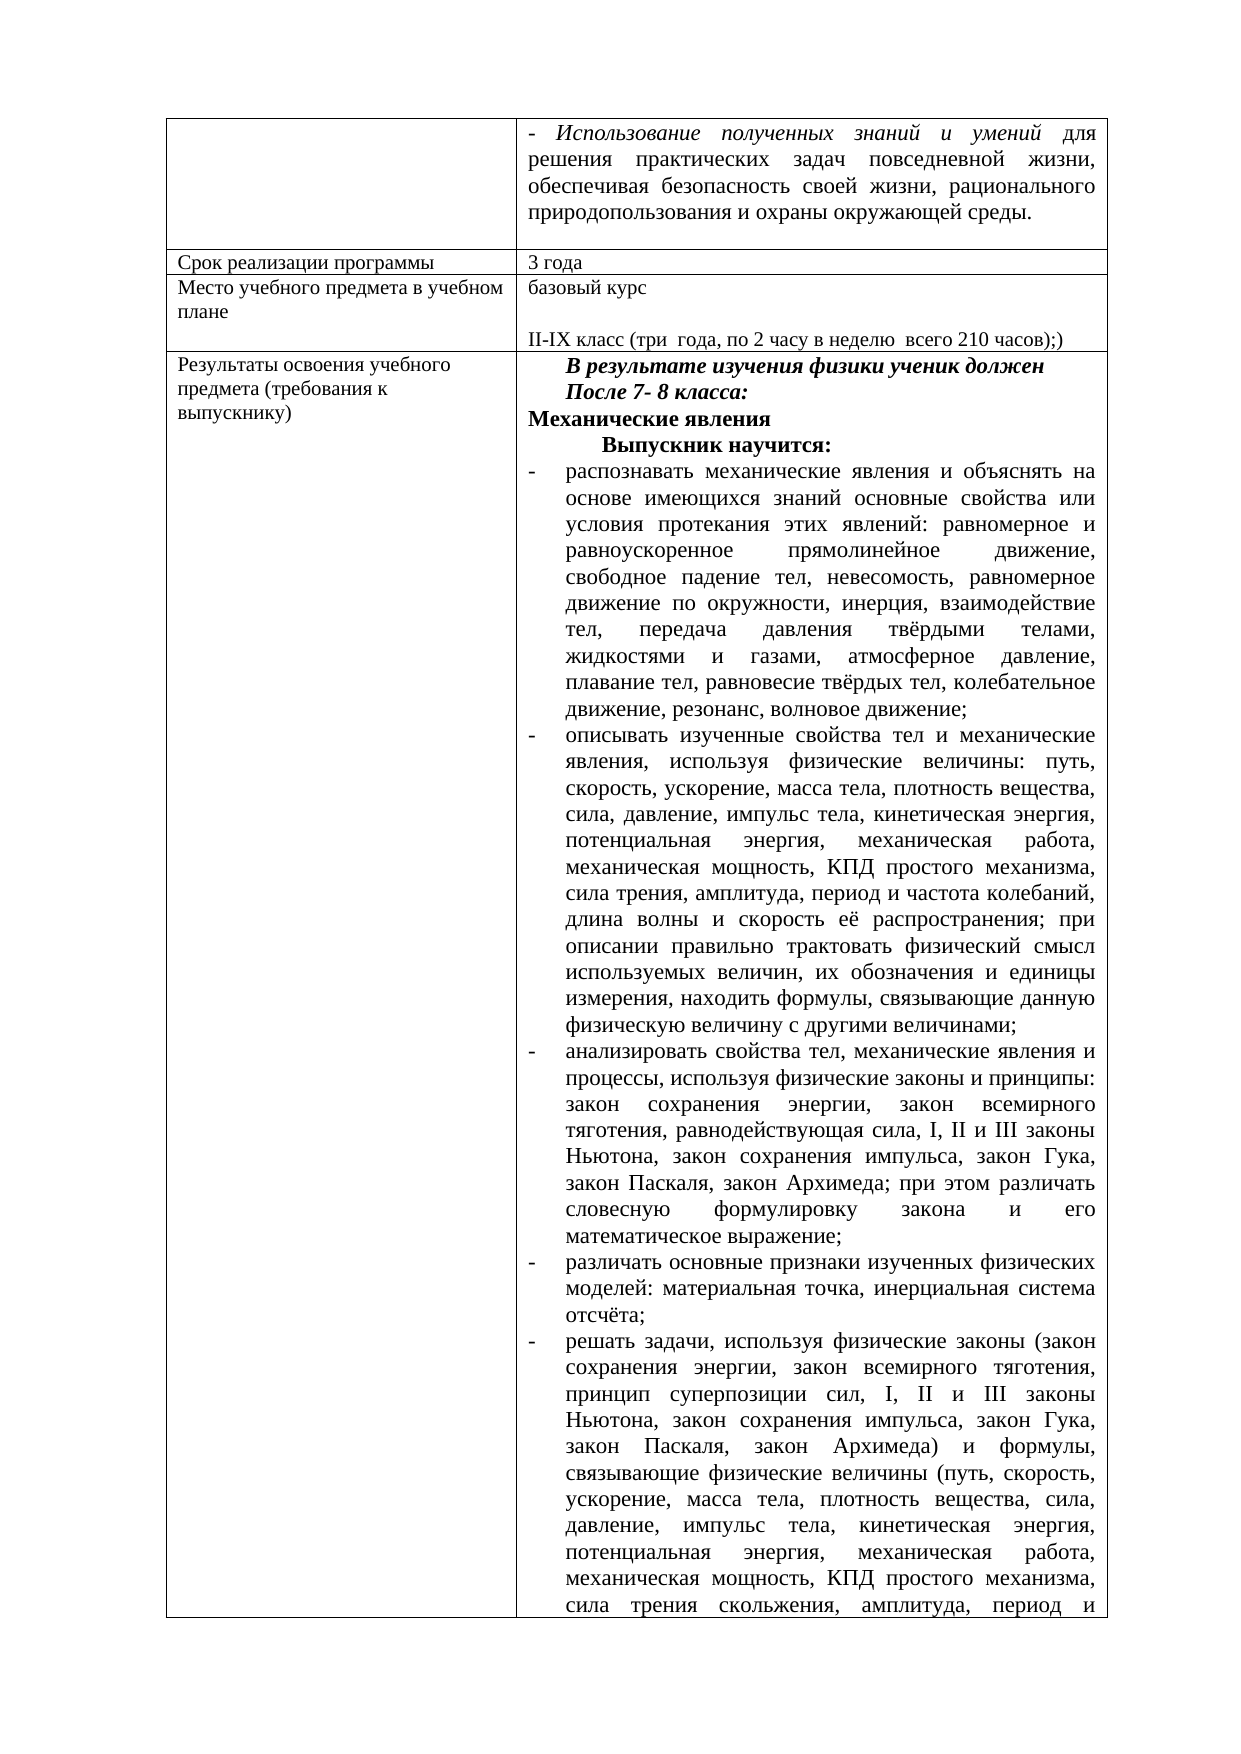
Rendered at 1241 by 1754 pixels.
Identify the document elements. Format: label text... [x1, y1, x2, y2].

table_cell 3 года [517, 250, 1107, 274]
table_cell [167, 119, 516, 249]
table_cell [167, 352, 516, 1617]
table_cell Место учебного предмета в учебном плане [167, 275, 516, 351]
table_cell базовый курс II-IХ класс (три года, по 2 часу в неделю всего 210 часов);) [517, 275, 1107, 351]
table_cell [517, 352, 1107, 1617]
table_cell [517, 119, 1107, 249]
table_cell Срок реализации программы [167, 250, 516, 274]
